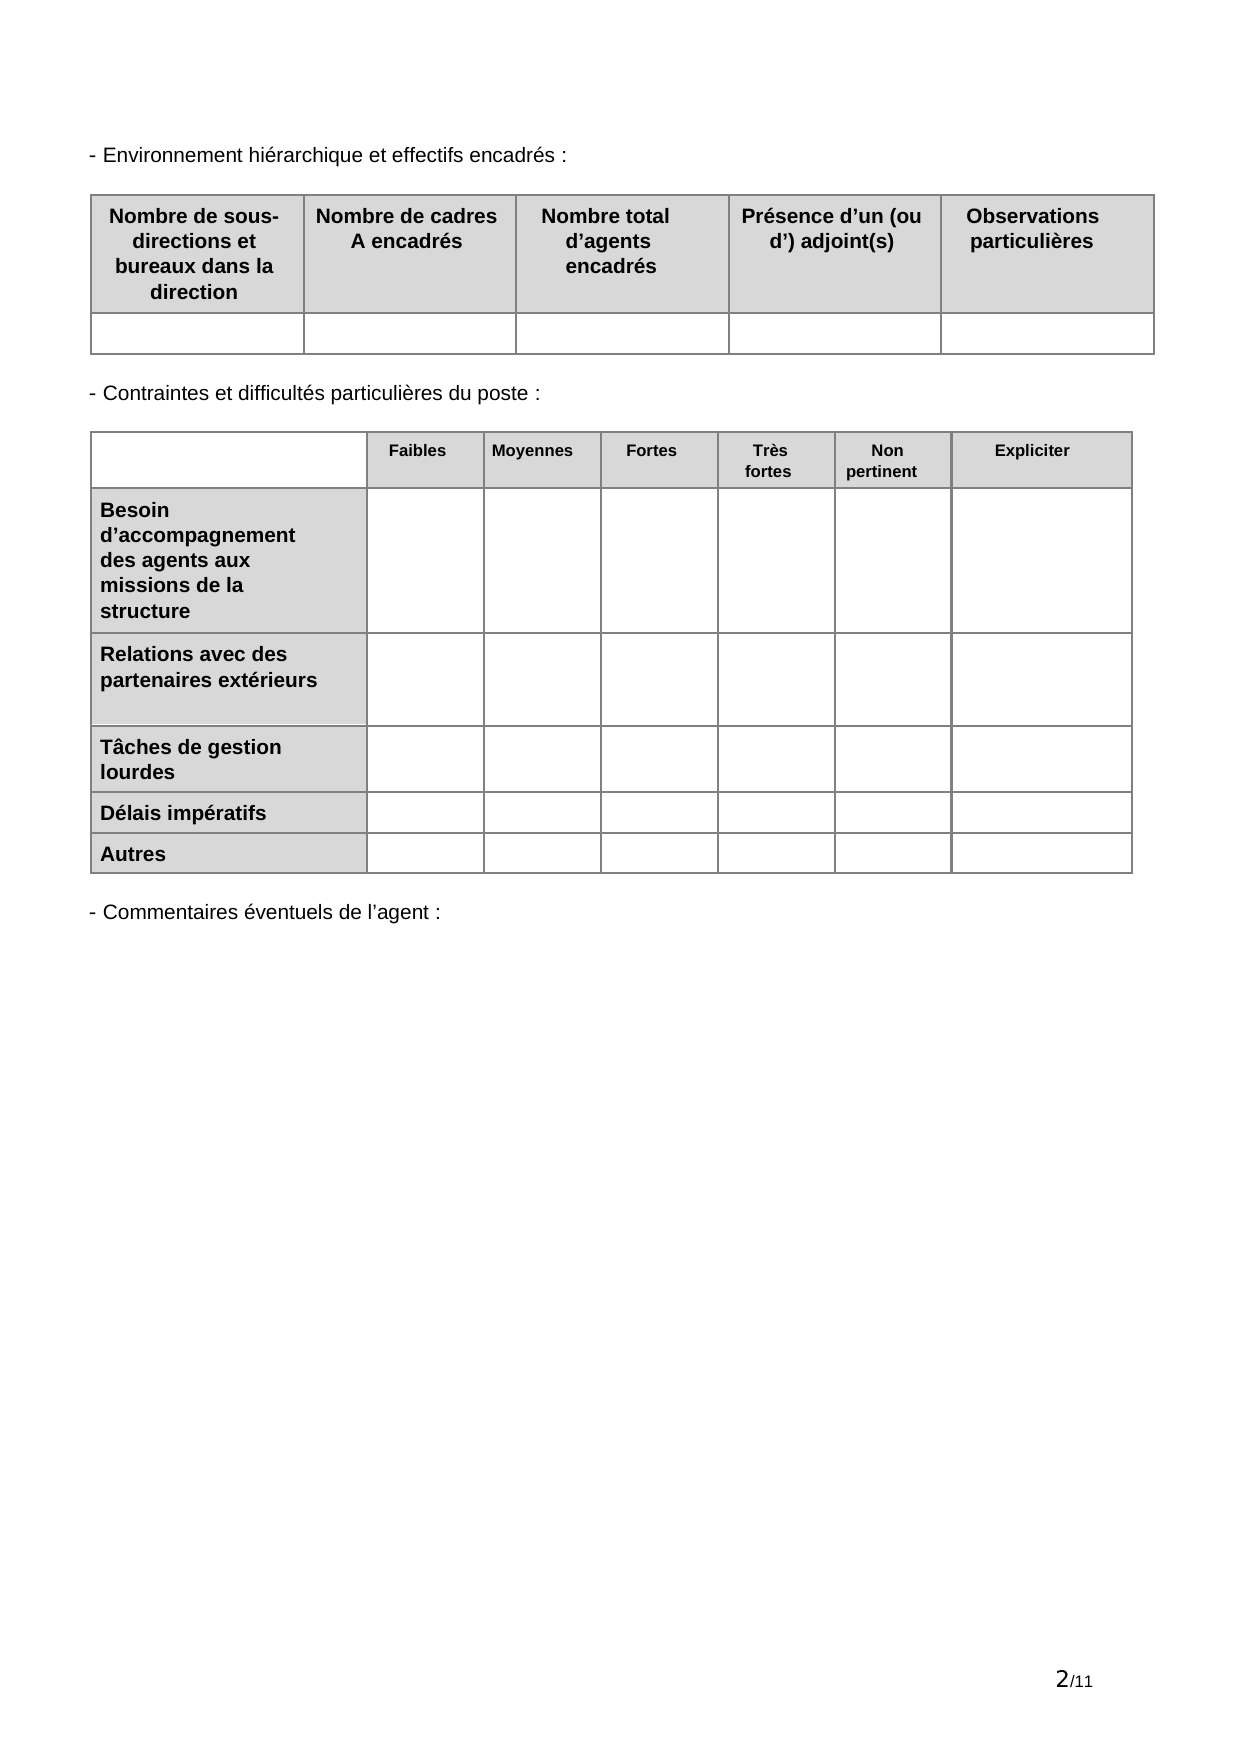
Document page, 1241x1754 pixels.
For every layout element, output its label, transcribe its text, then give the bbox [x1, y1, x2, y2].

table_header Nombre de sous- directions et bureaux dans la direction [92, 196, 303, 312]
table_cell Relations avec des partenaires extérieurs [92, 634, 366, 724]
table_cell [485, 834, 600, 872]
table_header Expliciter [953, 433, 1131, 487]
table_cell [953, 634, 1131, 724]
table_cell [602, 634, 717, 724]
table_cell [368, 489, 483, 632]
table_cell [953, 793, 1131, 832]
table_header Observations particulières [942, 196, 1153, 312]
table_header [92, 433, 366, 487]
table_cell [730, 314, 940, 353]
table_cell [836, 634, 950, 724]
table_cell [485, 634, 600, 724]
table_cell [836, 489, 950, 632]
table_header Fortes [602, 433, 717, 487]
table_cell [602, 727, 717, 791]
table_cell [836, 727, 950, 791]
table_cell [953, 834, 1131, 872]
table_cell [719, 793, 834, 832]
table_cell [368, 834, 483, 872]
table_cell [602, 793, 717, 832]
list Commentaires éventuels de l’agent : [88, 900, 1165, 924]
table_cell [368, 634, 483, 724]
table_cell Tâches de gestion lourdes [92, 727, 366, 791]
table_cell [305, 314, 515, 353]
table_cell [942, 314, 1153, 353]
table_cell [953, 727, 1131, 791]
table_cell [517, 314, 728, 353]
table_header Nombre de cadres A encadrés [305, 196, 515, 312]
table_header Non pertinent [836, 433, 950, 487]
table_cell [92, 314, 303, 353]
list Contraintes et difficultés particulières du poste : [88, 381, 1165, 405]
table_cell [719, 834, 834, 872]
table_header Nombre total d’agents encadrés [517, 196, 728, 312]
table_header Très fortes [719, 433, 834, 487]
table_cell [485, 793, 600, 832]
table_cell [602, 489, 717, 632]
table_cell [953, 489, 1131, 632]
table_cell [836, 834, 950, 872]
table_cell [719, 727, 834, 791]
table_cell Délais impératifs [92, 793, 366, 832]
table_cell [836, 793, 950, 832]
table_cell [368, 727, 483, 791]
table_cell [485, 489, 600, 632]
table_cell [485, 727, 600, 791]
table_cell [719, 489, 834, 632]
table_header Moyennes [485, 433, 600, 487]
table_cell Autres [92, 834, 366, 872]
table_cell Besoin d’accompagnement des agents aux missions de la structure [92, 489, 366, 632]
table_cell [602, 834, 717, 872]
table_cell [368, 793, 483, 832]
table_cell [719, 634, 834, 724]
list Environnement hiérarchique et effectifs encadrés : [88, 143, 1165, 168]
table_header Présence d’un (ou d’) adjoint(s) [730, 196, 940, 312]
table_header Faibles [368, 433, 483, 487]
